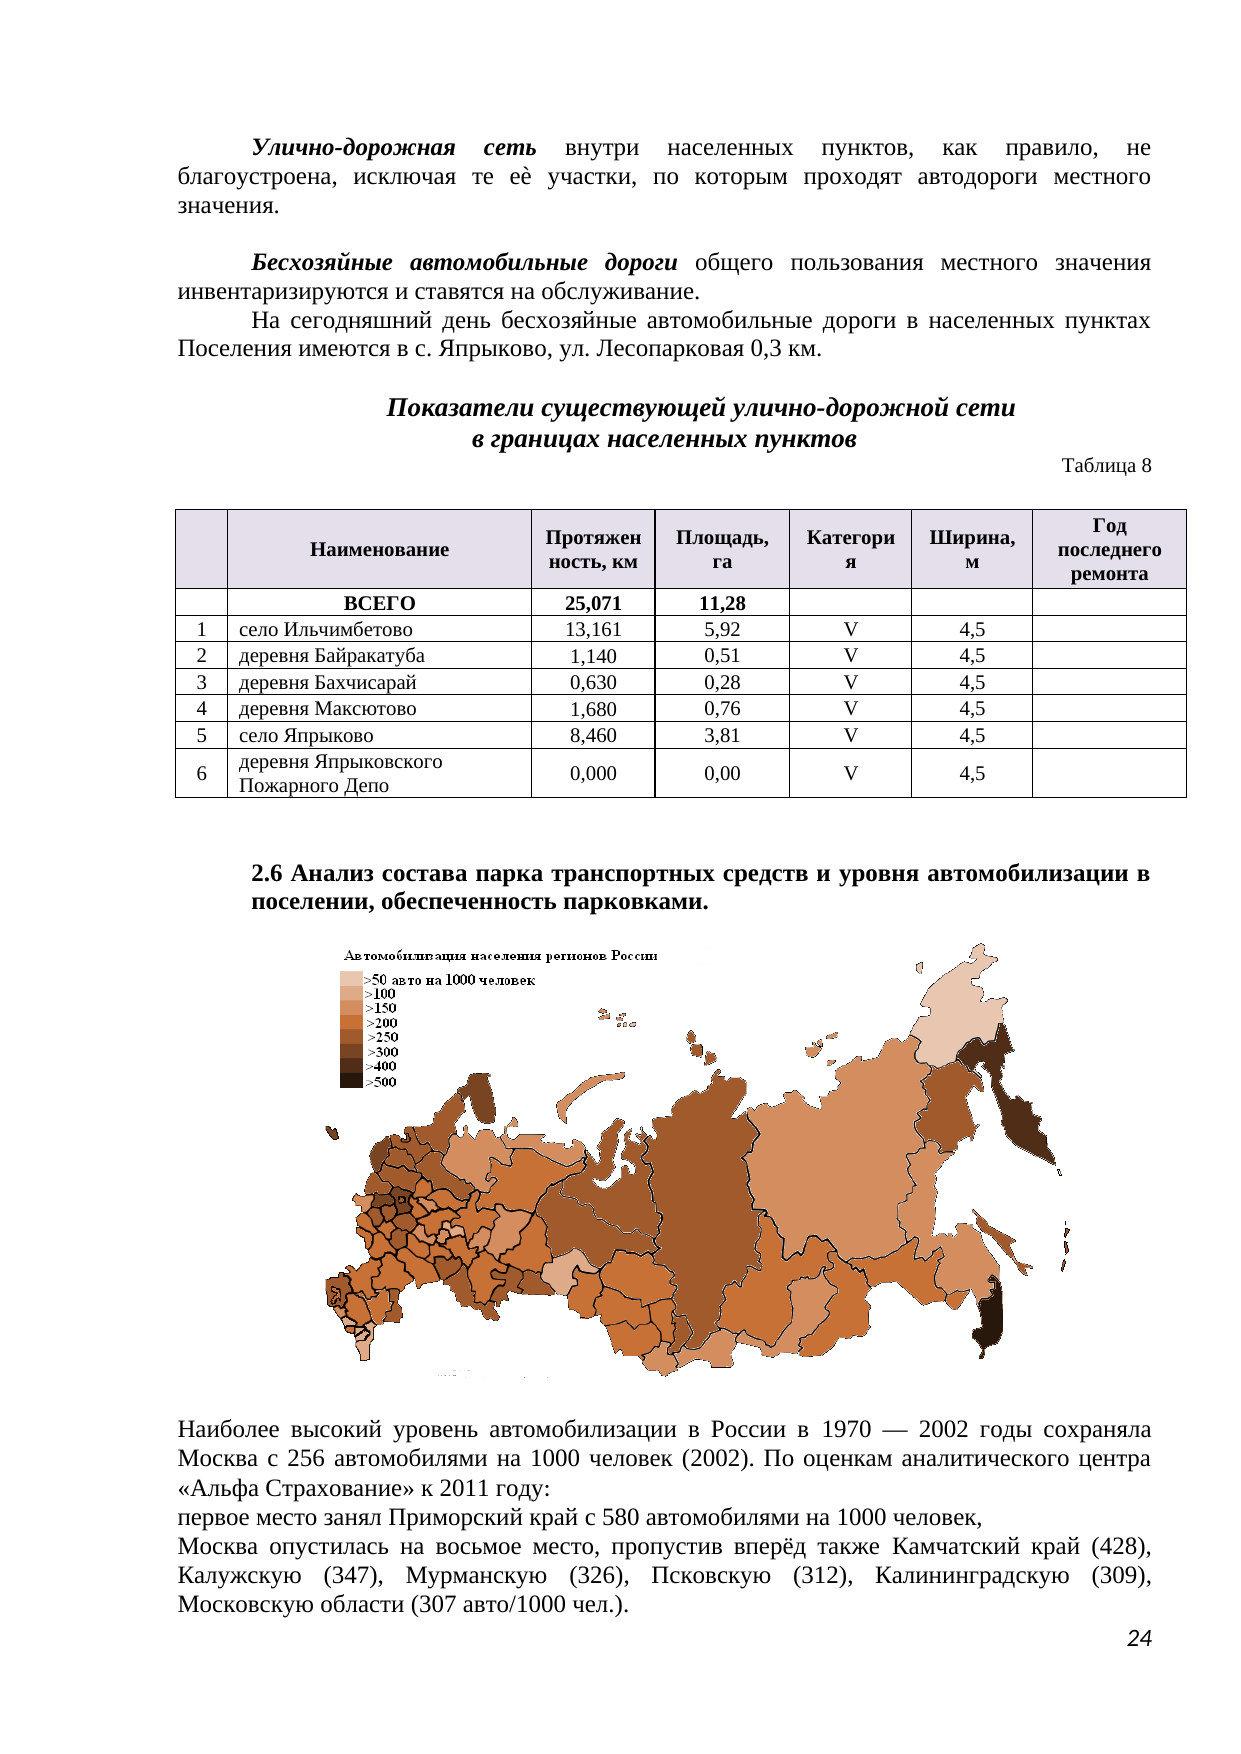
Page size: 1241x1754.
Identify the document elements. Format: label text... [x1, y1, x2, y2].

table_cell 0,00 [656, 749, 789, 797]
table_cell [1033, 589, 1186, 615]
table_cell [912, 589, 1032, 615]
table_cell 4,5 [912, 695, 1032, 721]
table_cell [1033, 695, 1186, 721]
text Бесхозяйные автомобильные дороги общего пользования местного значения инвентаризируются и ставятся на обслуживание. [177, 247, 1152, 305]
table_cell деревня Максютово [228, 695, 531, 721]
text Москва опустилась на восьмое место, пропустив вперёд также Камчатский край (428), Калужскую (347), Мурманскую (326), Псковскую (312), Калининградскую (309), Московскую области (307 авто/1000 чел.). [177, 1531, 1152, 1617]
table_cell село Япрыково [228, 722, 531, 747]
table_cell [176, 589, 227, 615]
table_cell 13,161 [532, 616, 654, 641]
table_cell ВСЕГО [228, 589, 531, 615]
text первое место занял Приморский край с 580 автомобилями на 1000 человек, [177, 1502, 1152, 1531]
table_cell V [790, 695, 911, 721]
table_cell V [790, 616, 911, 641]
table_cell V [790, 749, 911, 797]
text в границах населенных пунктов [177, 422, 1152, 453]
text 2.6 Анализ состава парка транспортных средств и уровня автомобилизации в поселении, обеспеченность парковками. [251, 858, 1152, 915]
table_cell 4,5 [912, 616, 1032, 641]
table_cell 1,680 [532, 695, 654, 721]
table_cell 11,28 [656, 589, 789, 615]
table_cell 5,92 [656, 616, 789, 641]
table_cell [1033, 616, 1186, 641]
table_header [176, 510, 227, 588]
table_cell деревня Бахчисарай [228, 669, 531, 694]
table_header Площадь, га [656, 510, 789, 588]
table_cell [1033, 642, 1186, 668]
table_cell деревня Япрыковского Пожарного Депо [228, 749, 531, 797]
table_cell 4,5 [912, 669, 1032, 694]
text Таблица 8 [177, 453, 1152, 477]
table_cell 1,140 [532, 642, 654, 668]
table_cell село Ильчимбетово [228, 616, 531, 641]
text Показатели существующей улично-дорожной сети [207, 391, 1152, 422]
table_cell 3,81 [656, 722, 789, 747]
table_header Год последнего ремонта [1033, 510, 1186, 588]
table_cell 0,76 [656, 695, 789, 721]
table_cell [1033, 749, 1186, 797]
table_header Наименование [228, 510, 531, 588]
table_header Протяженность, км [532, 510, 654, 588]
table_cell 6 [176, 749, 227, 797]
table_cell 4,5 [912, 722, 1032, 747]
table_cell [1033, 669, 1186, 694]
table_cell 4 [176, 695, 227, 721]
table_cell деревня Байракатуба [228, 642, 531, 668]
table_cell V [790, 642, 911, 668]
table_cell [1033, 722, 1186, 747]
table_cell V [790, 669, 911, 694]
table_cell 0,000 [532, 749, 654, 797]
table_cell 1 [176, 616, 227, 641]
table_cell 3 [176, 669, 227, 694]
table_cell 0,630 [532, 669, 654, 694]
table_cell V [790, 722, 911, 747]
picture [325, 943, 1078, 1386]
table_header Категория [790, 510, 911, 588]
table_cell [790, 589, 911, 615]
table_cell 0,51 [656, 642, 789, 668]
text На сегодняшний день бесхозяйные автомобильные дороги в населенных пунктах Поселения имеются в с. Япрыково, ул. Лесопарковая 0,3 км. [177, 305, 1152, 362]
table_cell 4,5 [912, 642, 1032, 668]
table_header Ширина, м [912, 510, 1032, 588]
table_cell 25,071 [532, 589, 654, 615]
table_cell 5 [176, 722, 227, 747]
table_cell 4,5 [912, 749, 1032, 797]
text Наиболее высокий уровень автомобилизации в России в 1970 — 2002 годы сохраняла Москва с 256 автомобилями на 1000 человек (2002). По оценкам аналитического центра «Альфа Страхование» к 2011 году: [177, 1414, 1152, 1502]
table_cell 8,460 [532, 722, 654, 747]
text Улично-дорожная сеть внутри населенных пунктов, как правило, не благоустроена, исключая те еѐ участки, по которым проходят автодороги местного значения. [177, 132, 1152, 218]
table_cell 2 [176, 642, 227, 668]
table_cell 0,28 [656, 669, 789, 694]
